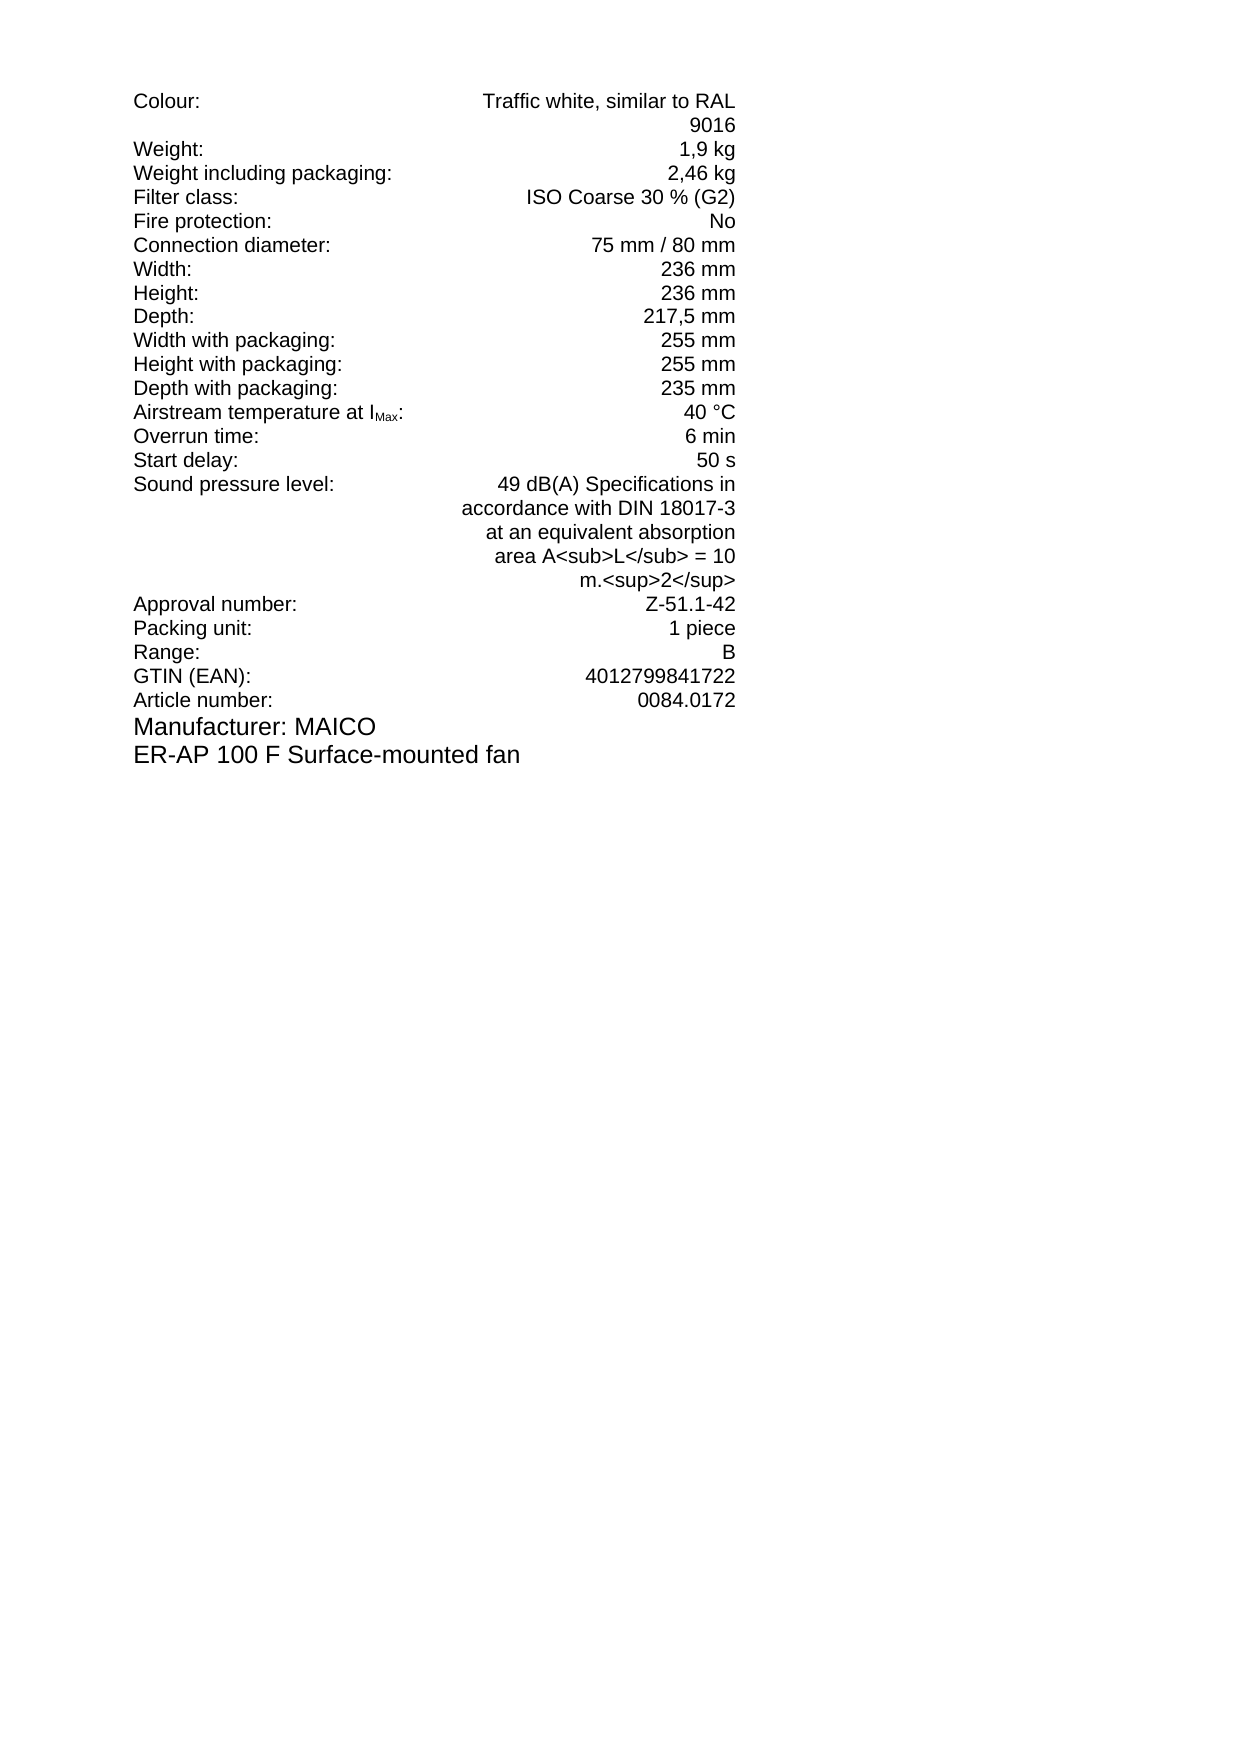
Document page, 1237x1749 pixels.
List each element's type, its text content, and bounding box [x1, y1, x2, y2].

table_cell 1 piece [434, 616, 747, 640]
table_cell Filter class: [122, 185, 434, 208]
table_cell Article number: [122, 688, 434, 712]
table_cell No [434, 209, 747, 232]
table_cell 4012799841722 [434, 664, 747, 688]
table_cell 50 s [434, 448, 747, 472]
table_cell 236 mm [434, 280, 747, 304]
table_cell Depth: [122, 304, 434, 328]
table_cell 236 mm [434, 256, 747, 280]
table_cell Approval number: [122, 592, 434, 616]
table_cell B [434, 640, 747, 664]
table_cell Connection diameter: [122, 233, 434, 256]
table_cell Colour: [122, 89, 434, 137]
table_cell ISO Coarse 30 % (G2) [434, 185, 747, 208]
table_cell Airstream temperature at IMax: [122, 400, 434, 424]
table_cell Traffic white, similar to RAL 9016 [434, 89, 747, 137]
table_cell 2,46 kg [434, 161, 747, 184]
table_cell Start delay: [122, 448, 434, 472]
table_cell Width: [122, 256, 434, 280]
table_cell 49 dB(A) Specifications in accordance with DIN 18017-3 at an equivalent absorption area A<sub>L</sub> = 10 m.<sup>2</sup> [434, 472, 747, 592]
table_cell Fire protection: [122, 209, 434, 232]
table_cell 40 °C [434, 400, 747, 424]
table_cell Overrun time: [122, 424, 434, 448]
table_cell Height: [122, 280, 434, 304]
table_cell 75 mm / 80 mm [434, 233, 747, 256]
table_cell Height with packaging: [122, 352, 434, 376]
table_cell 6 min [434, 424, 747, 448]
table_cell Weight including packaging: [122, 161, 434, 184]
table_cell Weight: [122, 137, 434, 161]
table_cell 1,9 kg [434, 137, 747, 161]
table_cell 255 mm [434, 328, 747, 352]
text ER-AP 100 F Surface-mounted fan [133, 740, 1148, 769]
table_cell 217,5 mm [434, 304, 747, 328]
table_cell 255 mm [434, 352, 747, 376]
table_cell Depth with packaging: [122, 376, 434, 400]
table_cell 235 mm [434, 376, 747, 400]
table_cell Range: [122, 640, 434, 664]
table_cell Width with packaging: [122, 328, 434, 352]
table_cell 0084.0172 [434, 688, 747, 712]
text Manufacturer: MAICO [133, 712, 1148, 740]
table_cell GTIN (EAN): [122, 664, 434, 688]
table_cell Packing unit: [122, 616, 434, 640]
table_cell Sound pressure level: [122, 472, 434, 592]
table_cell Z-51.1-42 [434, 592, 747, 616]
